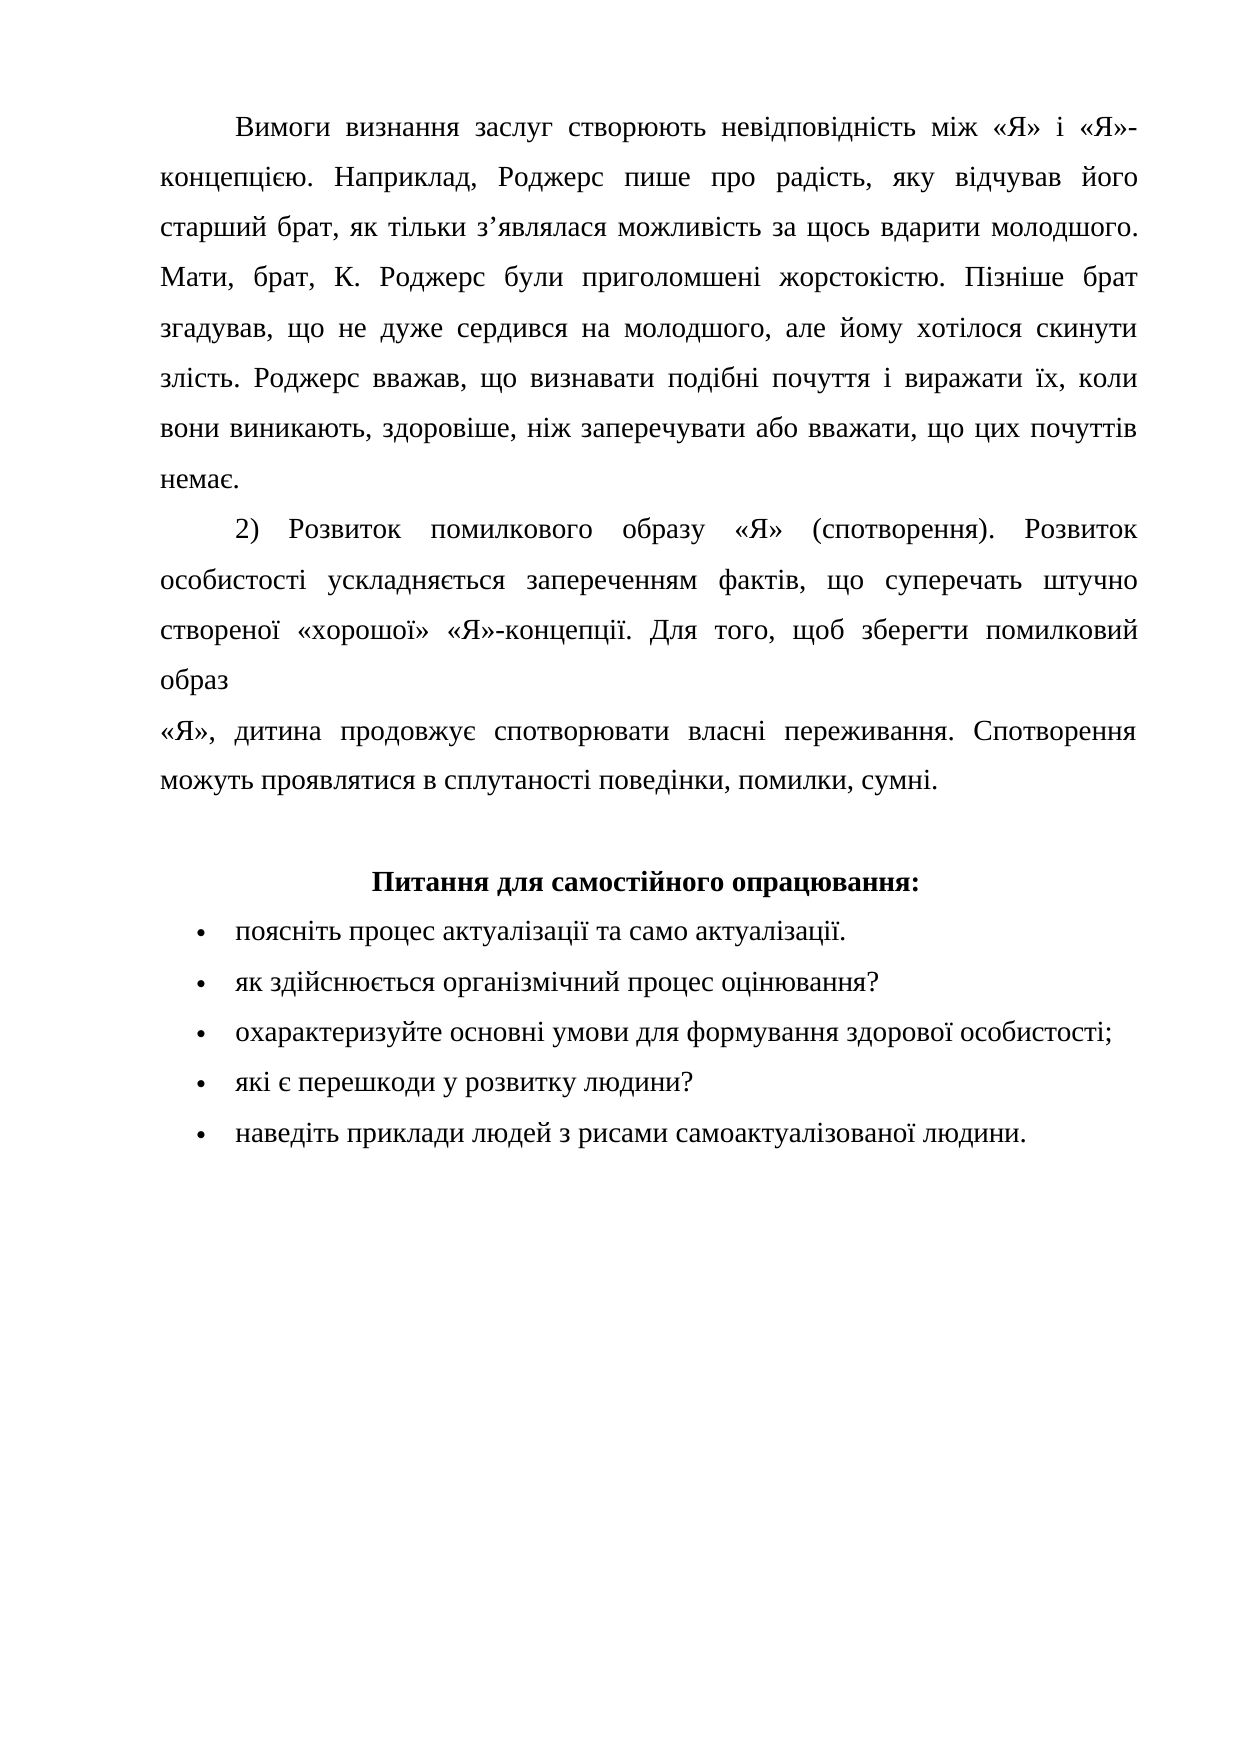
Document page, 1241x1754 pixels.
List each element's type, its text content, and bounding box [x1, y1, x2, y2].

list які є перешкоди у розвитку людини? [197, 1064, 1152, 1098]
subtitle Питання для самостійного опрацювання: [372, 864, 1152, 897]
text Вимоги визнання заслуг створюють невідповідність між «Я» і «Я»- концепцією. Наприклад, Роджерс пише про радість, яку відчував його старший брат, як тільки з’являлася можливість за щось вдарити молодшого. Мати, брат, К. Роджерс були приголомшені жорстокістю. Пізніше брат згадував, що не дуже сердився на молодшого, але йому хотілося скинути злість. Роджерс вважав, що визнавати подібні почуття і виражати їх, коли вони виникають, здоровіше, ніж заперечувати або вважати, що цих почуттів немає. [160, 109, 1138, 494]
list поясніть процес актуалізації та само актуалізації. [197, 913, 1152, 947]
text «Я», дитина продовжує спотворювати власні переживання. Спотворення можуть проявлятися в сплутаності поведінки, помилки, сумні. [160, 713, 1137, 796]
list як здійснюється організмічний процес оцінювання? [197, 964, 1152, 997]
list Розвиток помилкового образу «Я» (спотворення). Розвиток особистості ускладняється запереченням фактів, що суперечать штучно створеної «хорошої» «Я»-концепції. Для того, щоб зберегти помилковий образ [160, 512, 1138, 696]
list охарактеризуйте основні умови для формування здорової особистості; [197, 1014, 1152, 1047]
list наведіть приклади людей з рисами самоактуалізованої людини. [197, 1115, 1152, 1148]
